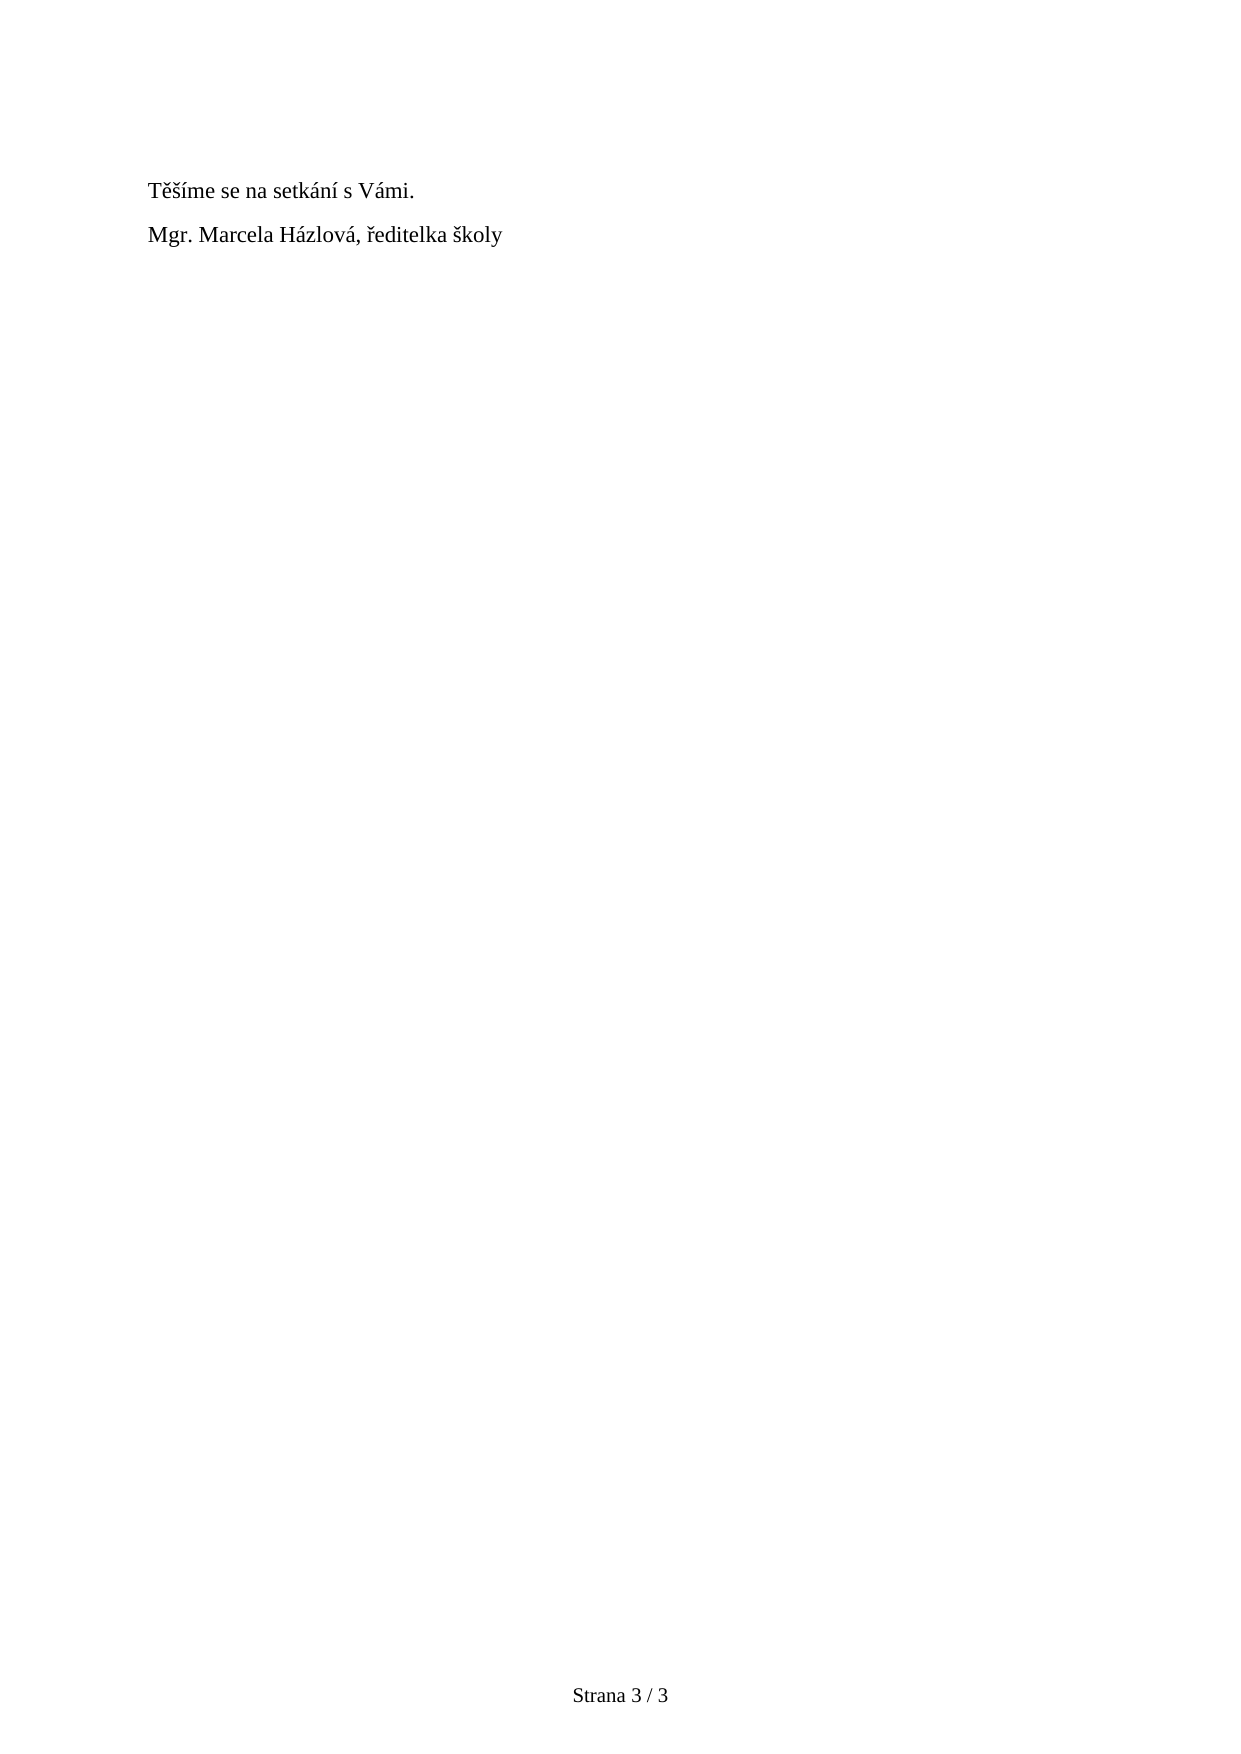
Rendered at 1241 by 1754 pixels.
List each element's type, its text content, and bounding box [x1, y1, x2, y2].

text Těšíme se na setkání s Vámi. [148, 177, 1092, 203]
text Mgr. Marcela Házlová, ředitelka školy [148, 221, 1092, 248]
